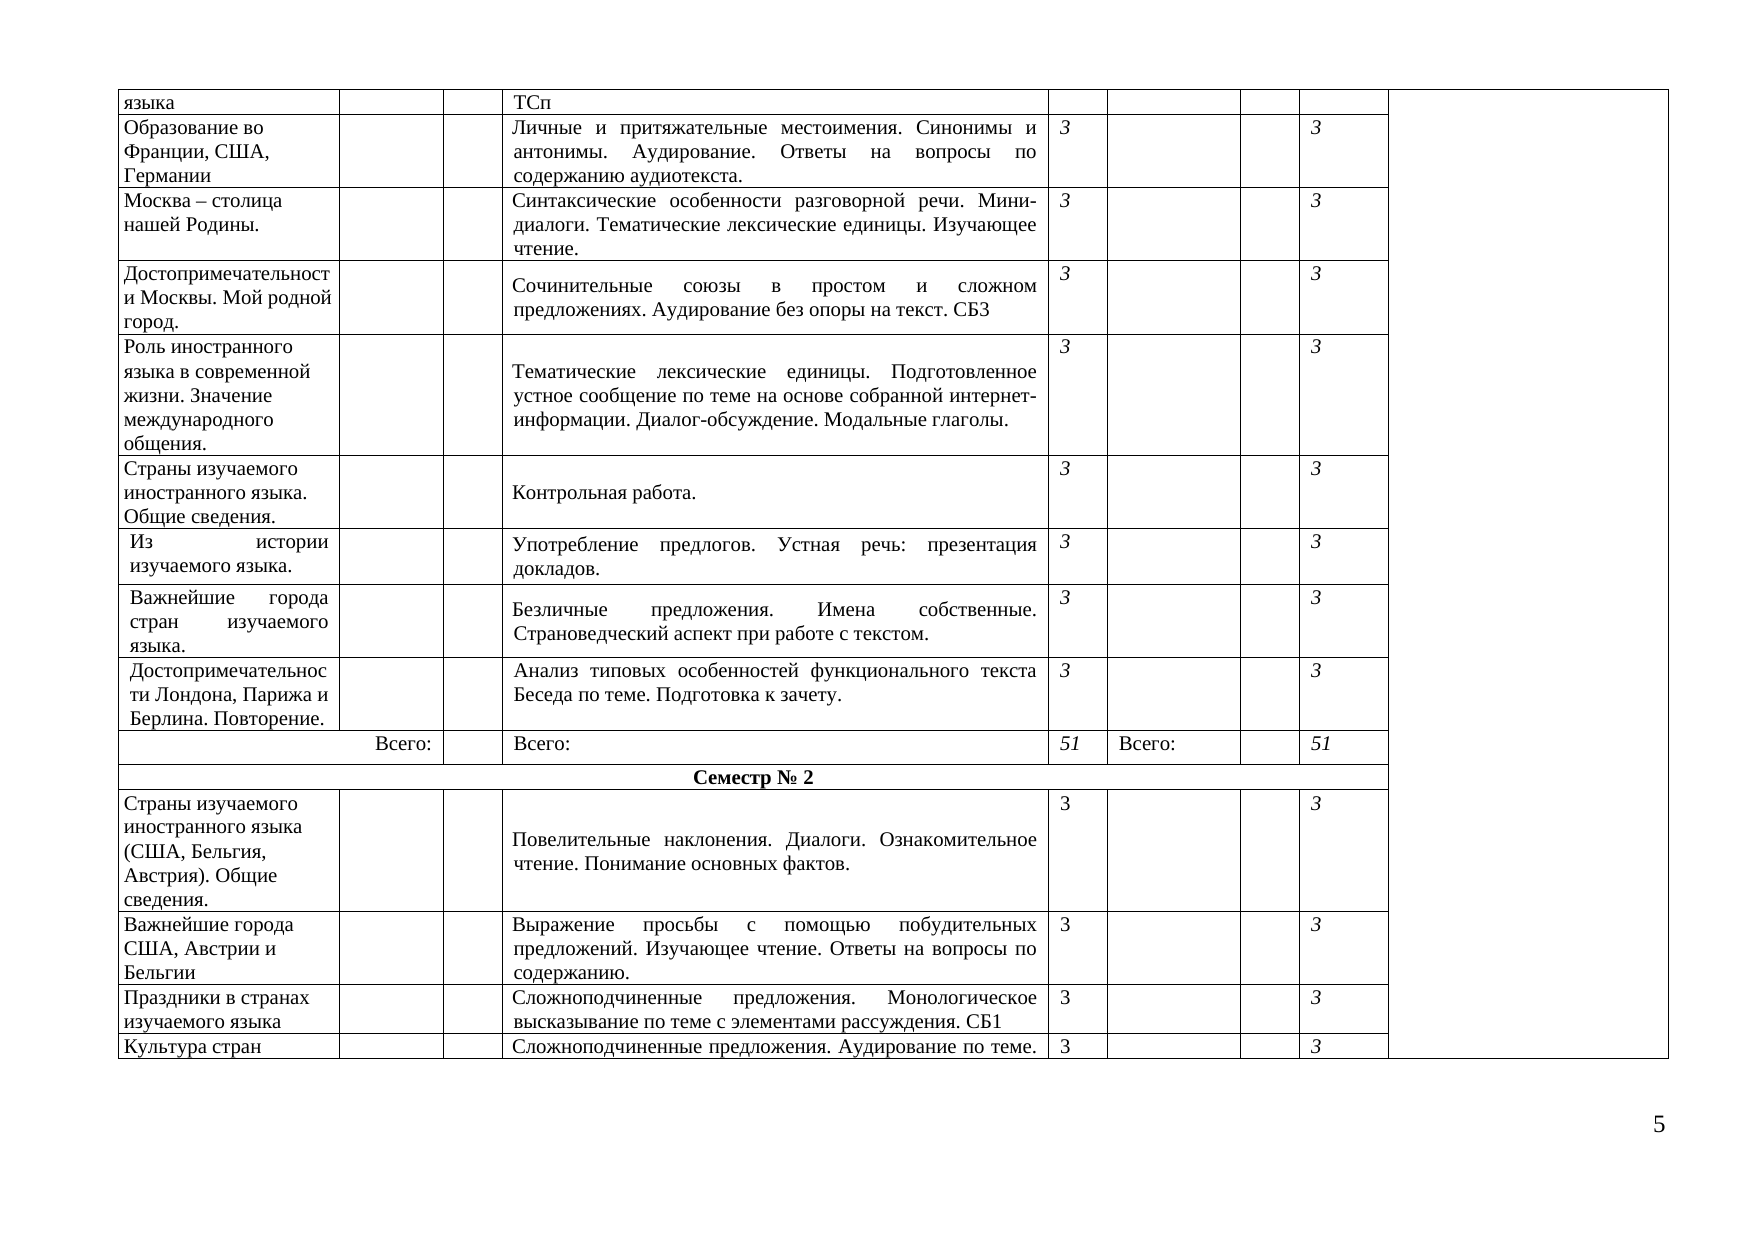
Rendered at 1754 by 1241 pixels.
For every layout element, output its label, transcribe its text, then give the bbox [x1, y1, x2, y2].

table_cell [444, 335, 502, 455]
table_cell [340, 585, 443, 657]
table_cell [340, 115, 443, 187]
table_cell [444, 456, 502, 528]
table_cell 3 [1300, 335, 1388, 455]
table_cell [503, 90, 1048, 114]
table_cell [340, 456, 443, 528]
table_cell [1241, 90, 1299, 114]
table_cell [340, 1034, 443, 1058]
table_cell Страны изучаемого иностранного языка (США, Бельгия, Австрия). Общие сведения. [119, 790, 339, 911]
table_cell [1241, 912, 1299, 984]
table_cell Всего: [503, 731, 1048, 764]
table_cell [1108, 90, 1240, 114]
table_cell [503, 1034, 1048, 1058]
table_cell 3 [1049, 529, 1107, 584]
table_cell [1108, 658, 1240, 730]
table_cell Всего: [1108, 731, 1240, 764]
table_cell [1241, 731, 1299, 764]
table_cell [1241, 115, 1299, 187]
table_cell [119, 1034, 339, 1058]
table_cell [444, 731, 502, 764]
table_cell Анализ типовых особенностей функционального текста Беседа по теме. Подготовка к зачету. [503, 658, 1048, 730]
table_cell [444, 1034, 502, 1058]
table_cell 3 [1049, 985, 1107, 1033]
table_cell [1241, 261, 1299, 333]
table_cell Достопримечательности Лондона, Парижа и Берлина. Повторение. [119, 658, 339, 730]
table_cell [1241, 529, 1299, 584]
table_cell 3 [1300, 90, 1388, 114]
table_cell Важнейшие города стран изучаемого языка. [119, 585, 339, 657]
table_cell 51 [1049, 731, 1107, 764]
table_cell 3 [1300, 115, 1388, 187]
table_cell Употребление предлогов. Устная речь: презентация докладов. [503, 529, 1048, 584]
table_cell [340, 985, 443, 1033]
table_cell Тематические лексические единицы. Подготовленное устное сообщение по теме на основе собранной интернет-информации. Диалог-обсуждение. Модальные глаголы. [503, 335, 1048, 455]
table_cell Сочинительные союзы в простом и сложном предложениях. Аудирование без опоры на текст. СБ3 [503, 261, 1048, 333]
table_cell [119, 90, 339, 114]
table_cell Повелительные наклонения. Диалоги. Ознакомительное чтение. Понимание основных фактов. [503, 790, 1048, 911]
table_cell 3 [1300, 985, 1388, 1033]
table_cell [444, 985, 502, 1033]
table_cell [1108, 335, 1240, 455]
table_cell [1241, 658, 1299, 730]
table_cell 3 [1049, 912, 1107, 984]
table_cell 3 [1300, 790, 1388, 911]
table_cell [1108, 790, 1240, 911]
table_cell Москва – столица нашей Родины. [119, 188, 339, 260]
table_cell [444, 115, 502, 187]
table_cell [340, 529, 443, 584]
table_cell [444, 790, 502, 911]
table_cell [1241, 790, 1299, 911]
table_cell 3 [1300, 585, 1388, 657]
table_cell 3 [1300, 456, 1388, 528]
table_cell [1241, 456, 1299, 528]
table_cell Синтаксические особенности разговорной речи. Мини-диалоги. Тематические лексические единицы. Изучающее чтение. [503, 188, 1048, 260]
table_cell Праздники в странах изучаемого языка [119, 985, 339, 1033]
table_cell 3 [1049, 456, 1107, 528]
table_cell Контрольная работа. [503, 456, 1048, 528]
table_cell [1108, 985, 1240, 1033]
table_cell [1108, 1034, 1240, 1058]
table_cell [1108, 456, 1240, 528]
table_cell [340, 261, 443, 333]
table_cell [444, 188, 502, 260]
table_cell [444, 658, 502, 730]
table_cell [1108, 912, 1240, 984]
table_cell [1108, 261, 1240, 333]
table_cell [1108, 115, 1240, 187]
table_cell 3 [1049, 261, 1107, 333]
table_cell Семестр № 2 [119, 765, 1388, 789]
table_cell [1241, 585, 1299, 657]
table_cell 3 [1049, 90, 1107, 114]
table_cell [444, 261, 502, 333]
table_cell 3 [1300, 188, 1388, 260]
table_cell 3 [1300, 529, 1388, 584]
table_cell [444, 90, 502, 114]
table_cell 3 [1300, 261, 1388, 333]
table_cell [1108, 188, 1240, 260]
table_cell Выражение просьбы с помощью побудительных предложений. Изучающее чтение. Ответы на вопросы по содержанию. [503, 912, 1048, 984]
table_cell [1108, 585, 1240, 657]
table_cell Важнейшие города США, Австрии и Бельгии [119, 912, 339, 984]
table_cell Роль иностранного языка в современной жизни. Значение международного общения. [119, 335, 339, 455]
table_cell [1108, 529, 1240, 584]
table_cell [340, 335, 443, 455]
table_cell [1241, 1034, 1299, 1058]
table_cell 3 [1049, 335, 1107, 455]
table_cell [340, 790, 443, 911]
table_cell Личные и притяжательные местоимения. Синонимы и антонимы. Аудирование. Ответы на вопросы по содержанию аудиотекста. [503, 115, 1048, 187]
table_cell [340, 188, 443, 260]
table_cell 3 [1300, 1034, 1388, 1058]
table_cell 3 [1049, 585, 1107, 657]
table_cell [1241, 985, 1299, 1033]
table_cell Безличные предложения. Имена собственные. Страноведческий аспект при работе с текстом. [503, 585, 1048, 657]
table_cell 51 [1300, 731, 1388, 764]
table_cell 3 [1049, 1034, 1107, 1058]
table_cell Из истории изучаемого языка. [119, 529, 339, 584]
table_cell 3 [1049, 790, 1107, 911]
table_cell Всего: [119, 731, 443, 764]
table_cell 3 [1049, 658, 1107, 730]
table_cell 3 [1300, 912, 1388, 984]
table_cell [340, 90, 443, 114]
table_cell [340, 658, 443, 730]
table_cell 3 [1300, 658, 1388, 730]
table_cell 3 [1049, 188, 1107, 260]
table_cell Достопримечательности Москвы. Мой родной город. [119, 261, 339, 333]
table_cell Образование во Франции, США, Германии [119, 115, 339, 187]
table_cell [444, 585, 502, 657]
table_cell [444, 529, 502, 584]
table_cell [444, 912, 502, 984]
table_cell [340, 912, 443, 984]
table_cell Страны изучаемого иностранного языка. Общие сведения. [119, 456, 339, 528]
table_cell [1241, 335, 1299, 455]
table_cell [1241, 188, 1299, 260]
table_cell Сложноподчиненные предложения. Монологическое высказывание по теме с элементами рассуждения. СБ1 [503, 985, 1048, 1033]
table_cell 3 [1049, 115, 1107, 187]
